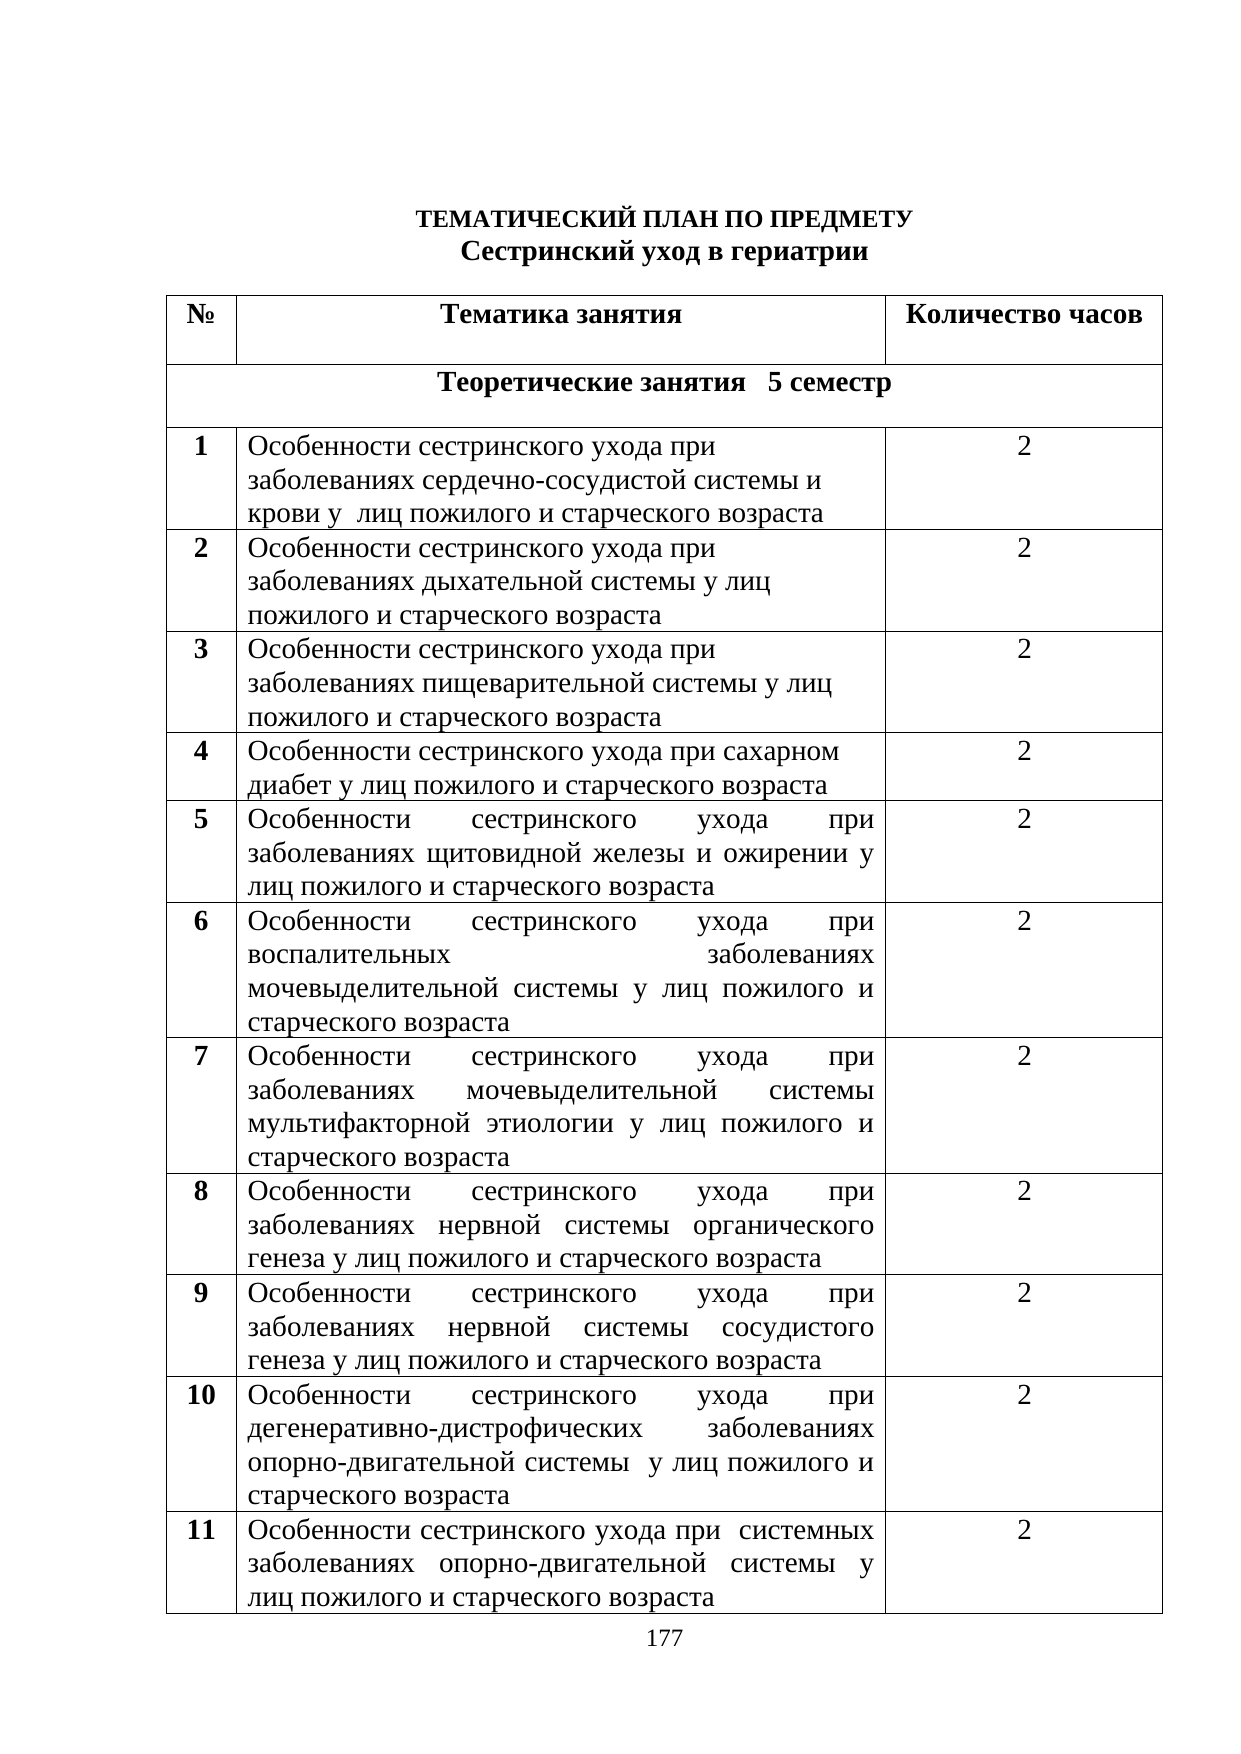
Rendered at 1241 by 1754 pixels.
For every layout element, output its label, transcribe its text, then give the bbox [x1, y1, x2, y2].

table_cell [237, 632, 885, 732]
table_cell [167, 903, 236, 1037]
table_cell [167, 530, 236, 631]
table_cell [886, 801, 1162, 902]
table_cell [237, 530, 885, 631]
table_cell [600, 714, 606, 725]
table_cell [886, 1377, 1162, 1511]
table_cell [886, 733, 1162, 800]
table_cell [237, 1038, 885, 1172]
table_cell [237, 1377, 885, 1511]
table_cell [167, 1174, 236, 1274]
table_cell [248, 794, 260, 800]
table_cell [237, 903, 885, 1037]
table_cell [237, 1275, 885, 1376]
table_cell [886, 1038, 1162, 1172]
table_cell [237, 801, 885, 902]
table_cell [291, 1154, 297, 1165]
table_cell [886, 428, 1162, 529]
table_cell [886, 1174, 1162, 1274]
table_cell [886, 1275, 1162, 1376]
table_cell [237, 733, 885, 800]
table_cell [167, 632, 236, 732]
text Сестринский уход в гериатрии [177, 233, 1152, 267]
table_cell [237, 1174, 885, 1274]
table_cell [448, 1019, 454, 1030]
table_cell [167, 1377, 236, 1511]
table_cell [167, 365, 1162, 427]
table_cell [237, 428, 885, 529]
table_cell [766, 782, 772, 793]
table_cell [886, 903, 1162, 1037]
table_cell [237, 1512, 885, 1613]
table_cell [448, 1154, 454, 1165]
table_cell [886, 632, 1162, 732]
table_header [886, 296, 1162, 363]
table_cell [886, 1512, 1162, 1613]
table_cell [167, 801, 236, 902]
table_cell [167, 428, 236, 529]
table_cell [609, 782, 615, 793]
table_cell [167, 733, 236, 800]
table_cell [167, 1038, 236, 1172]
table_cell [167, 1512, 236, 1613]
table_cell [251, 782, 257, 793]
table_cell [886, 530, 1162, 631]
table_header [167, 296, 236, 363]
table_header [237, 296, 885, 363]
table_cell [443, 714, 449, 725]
text тЕМАТИЧЕСКИЙ ПЛАН ПО ПРЕДМЕТУ [177, 204, 1152, 233]
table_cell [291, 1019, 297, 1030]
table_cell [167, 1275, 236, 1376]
